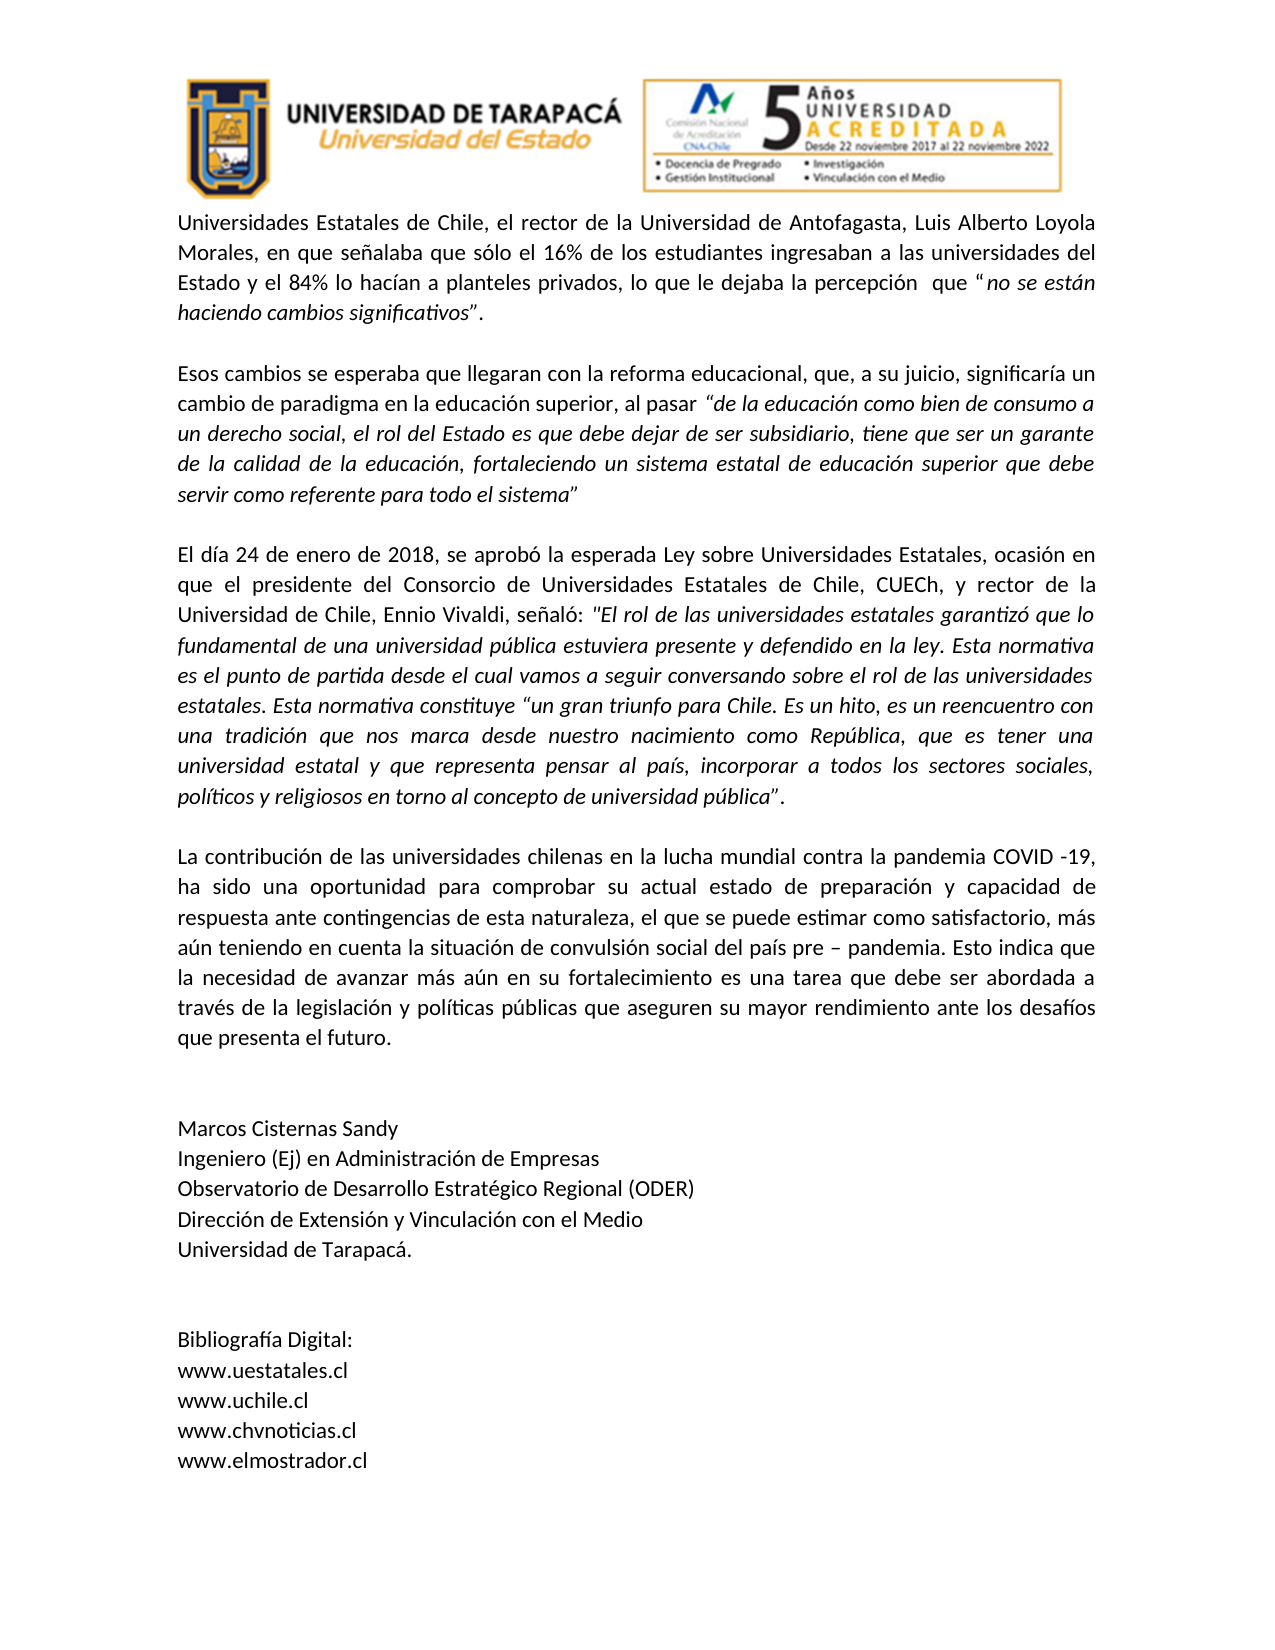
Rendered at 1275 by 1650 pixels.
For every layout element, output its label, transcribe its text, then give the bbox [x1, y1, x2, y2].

text www.uchile.cl [177, 1386, 1098, 1414]
text www.chvnoticias.cl [177, 1416, 1098, 1444]
text Observatorio de Desarrollo Estratégico Regional (ODER) [177, 1174, 1098, 1202]
text Marcos Cisternas Sandy [177, 1114, 1098, 1142]
text La contribución de las universidades chilenas en la lucha mundial contra la pandemia COVID -19, ha sido una oportunidad para comprobar su actual estado de preparación y capacidad de respuesta ante contingencias de esta naturaleza, el que se puede estimar como satisfactorio, más aún teniendo en cuenta la situación de convulsión social del país pre – pandemia. Esto indica que la necesidad de avanzar más aún en su fortalecimiento es una tarea que debe ser abordada a través de la legislación y políticas públicas que aseguren su mayor rendimiento ante los desafíos que presenta el futuro. [177, 842, 1098, 1051]
picture [177, 73, 1064, 208]
text www.uestatales.cl [177, 1356, 1098, 1384]
text Dirección de Extensión y Vinculación con el Medio [177, 1205, 1098, 1233]
text Bibliografía Digital: [177, 1326, 1098, 1353]
text Esos cambios se esperaba que llegaran con la reforma educacional, que, a su juicio, significaría un cambio de paradigma en la educación superior, al pasar “de la educación como bien de consumo a un derecho social, el rol del Estado es que debe dejar de ser subsidiario, tiene que ser un garante de la calidad de la educación, fortaleciendo un sistema estatal de educación superior que debe servir como referente para todo el sistema” [177, 359, 1098, 508]
text www.elmostrador.cl [177, 1446, 1098, 1474]
text Ingeniero (Ej) en Administración de Empresas [177, 1144, 1098, 1172]
text El día 24 de enero de 2018, se aprobó la esperada Ley sobre Universidades Estatales, ocasión en que el presidente del Consorcio de Universidades Estatales de Chile, CUECh, y rector de la Universidad de Chile, Ennio Vivaldi, señaló: "El rol de las universidades estatales garantizó que lo fundamental de una universidad pública estuviera presente y defendido en la ley. Esta normativa es el punto de partida desde el cual vamos a seguir conversando sobre el rol de las universidades estatales. Esta normativa constituye “un gran triunfo para Chile. Es un hito, es un reencuentro con una tradición que nos marca desde nuestro nacimiento como República, que es tener una universidad estatal y que representa pensar al país, incorporar a todos los sectores sociales, políticos y religiosos en torno al concepto de universidad pública”. [177, 540, 1098, 810]
text Universidad de Tarapacá. [177, 1235, 1098, 1263]
